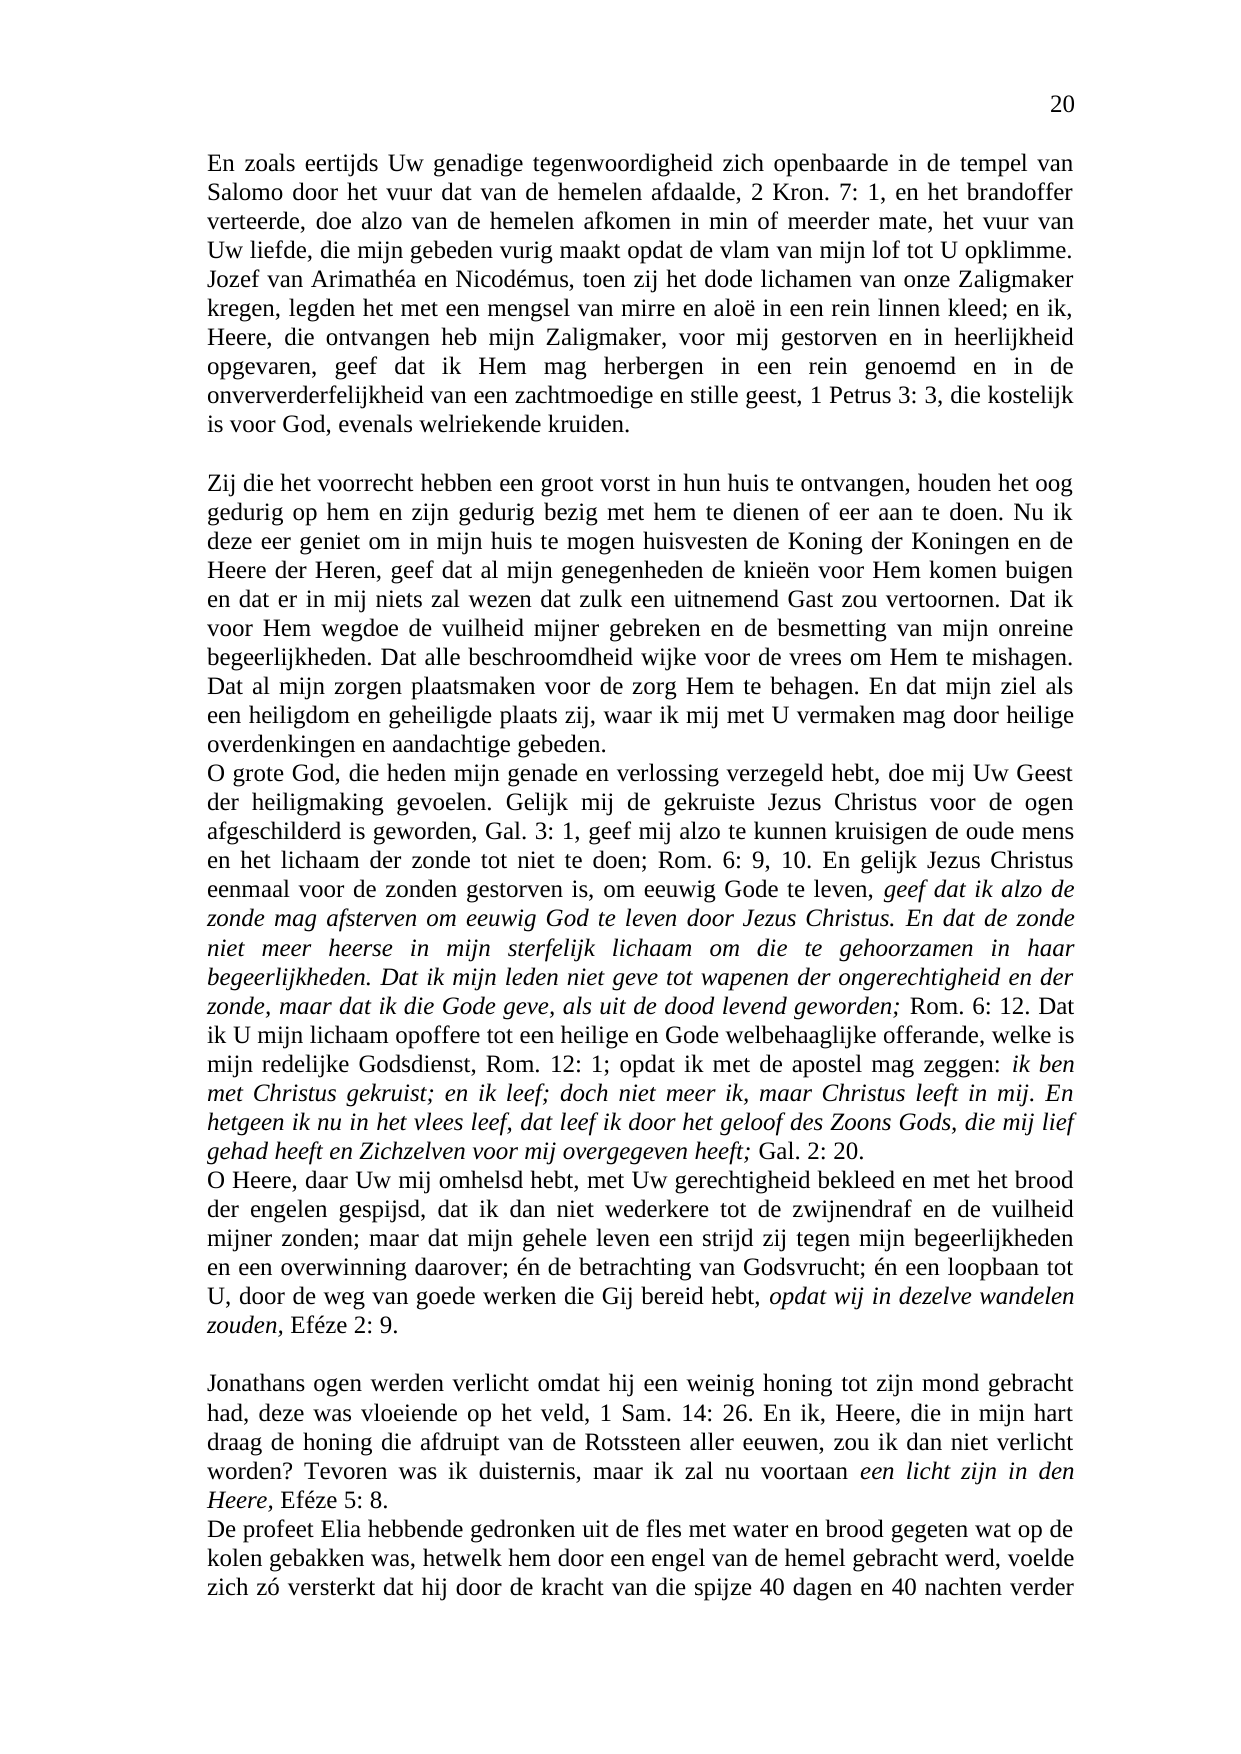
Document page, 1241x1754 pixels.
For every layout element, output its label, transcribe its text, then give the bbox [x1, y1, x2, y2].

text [207, 1514, 1075, 1601]
text Jonathans ogen werden verlicht omdat hij een weinig honing tot zijn mond gebracht had, deze was vloeiende op het veld, 1 Sam. 14: 26. En ik, Heere, die in mijn hart draag de honing die afdruipt van de Rotssteen aller eeuwen, zou ik dan niet verlicht worden? Tevoren was ik duisternis, maar ik zal nu voortaan een licht zijn in den Heere, Eféze 5: 8. [207, 1368, 1075, 1514]
text O Heere, daar Uw mij omhelsd hebt, met Uw gerechtigheid bekleed en met het brood der engelen gespijsd, dat ik dan niet wederkere tot de zwijnendraf en de vuilheid mijner zonden; maar dat mijn gehele leven een strijd zij tegen mijn begeerlijkheden en een overwinning daarover; én de betrachting van Godsvrucht; én een loopbaan tot U, door de weg van goede werken die Gij bereid hebt, opdat wij in dezelve wandelen zouden, Eféze 2: 9. [207, 1165, 1075, 1339]
text O grote God, die heden mijn genade en verlossing verzegeld hebt, doe mij Uw Geest der heiligmaking gevoelen. Gelijk mij de gekruiste Jezus Christus voor de ogen afgeschilderd is geworden, Gal. 3: 1, geef mij alzo te kunnen kruisigen de oude mens en het lichaam der zonde tot niet te doen; Rom. 6: 9, 10. En gelijk Jezus Christus eenmaal voor de zonden gestorven is, om eeuwig Gode te leven, geef dat ik alzo de zonde mag afsterven om eeuwig God te leven door Jezus Christus. En dat de zonde niet meer heerse in mijn sterfelijk lichaam om die te gehoorzamen in haar begeerlijkheden. Dat ik mijn leden niet geve tot wapenen der ongerechtigheid en der zonde, maar dat ik die Gode geve, als uit de dood levend geworden; Rom. 6: 12. Dat ik U mijn lichaam opoffere tot een heilige en Gode welbehaaglijke offerande, welke is mijn redelijke Godsdienst, Rom. 12: 1; opdat ik met de apostel mag zeggen: ik ben met Christus gekruist; en ik leef; doch niet meer ik, maar Christus leeft in mij. En hetgeen ik nu in het vlees leef, dat leef ik door het geloof des Zoons Gods, die mij lief gehad heeft en Zichzelven voor mij overgegeven heeft; Gal. 2: 20. [207, 758, 1075, 1165]
text Zij die het voorrecht hebben een groot vorst in hun huis te ontvangen, houden het oog gedurig op hem en zijn gedurig bezig met hem te dienen of eer aan te doen. Nu ik deze eer geniet om in mijn huis te mogen huisvesten de Koning der Koningen en de Heere der Heren, geef dat al mijn genegenheden de knieën voor Hem komen buigen en dat er in mij niets zal wezen dat zulk een uitnemend Gast zou vertoornen. Dat ik voor Hem wegdoe de vuilheid mijner gebreken en de besmetting van mijn onreine begeerlijkheden. Dat alle beschroomdheid wijke voor de vrees om Hem te mishagen. Dat al mijn zorgen plaatsmaken voor de zorg Hem te behagen. En dat mijn ziel als een heiligdom en geheiligde plaats zij, waar ik mij met U vermaken mag door heilige overdenkingen en aandachtige gebeden. [207, 467, 1075, 758]
text En zoals eertijds Uw genadige tegenwoordigheid zich openbaarde in de tempel van Salomo door het vuur dat van de hemelen afdaalde, 2 Kron. 7: 1, en het brandoffer verteerde, doe alzo van de hemelen afkomen in min of meerder mate, het vuur van Uw liefde, die mijn gebeden vurig maakt opdat de vlam van mijn lof tot U opklimme. Jozef van Arimathéa en Nicodémus, toen zij het dode lichamen van onze Zaligmaker kregen, legden het met een mengsel van mirre en aloë in een rein linnen kleed; en ik, Heere, die ontvangen heb mijn Zaligmaker, voor mij gestorven en in heerlijkheid opgevaren, geef dat ik Hem mag herbergen in een rein genoemd en in de onververderfelijkheid van een zachtmoedige en stille geest, 1 Petrus 3: 3, die kostelijk is voor God, evenals welriekende kruiden. [207, 148, 1075, 438]
